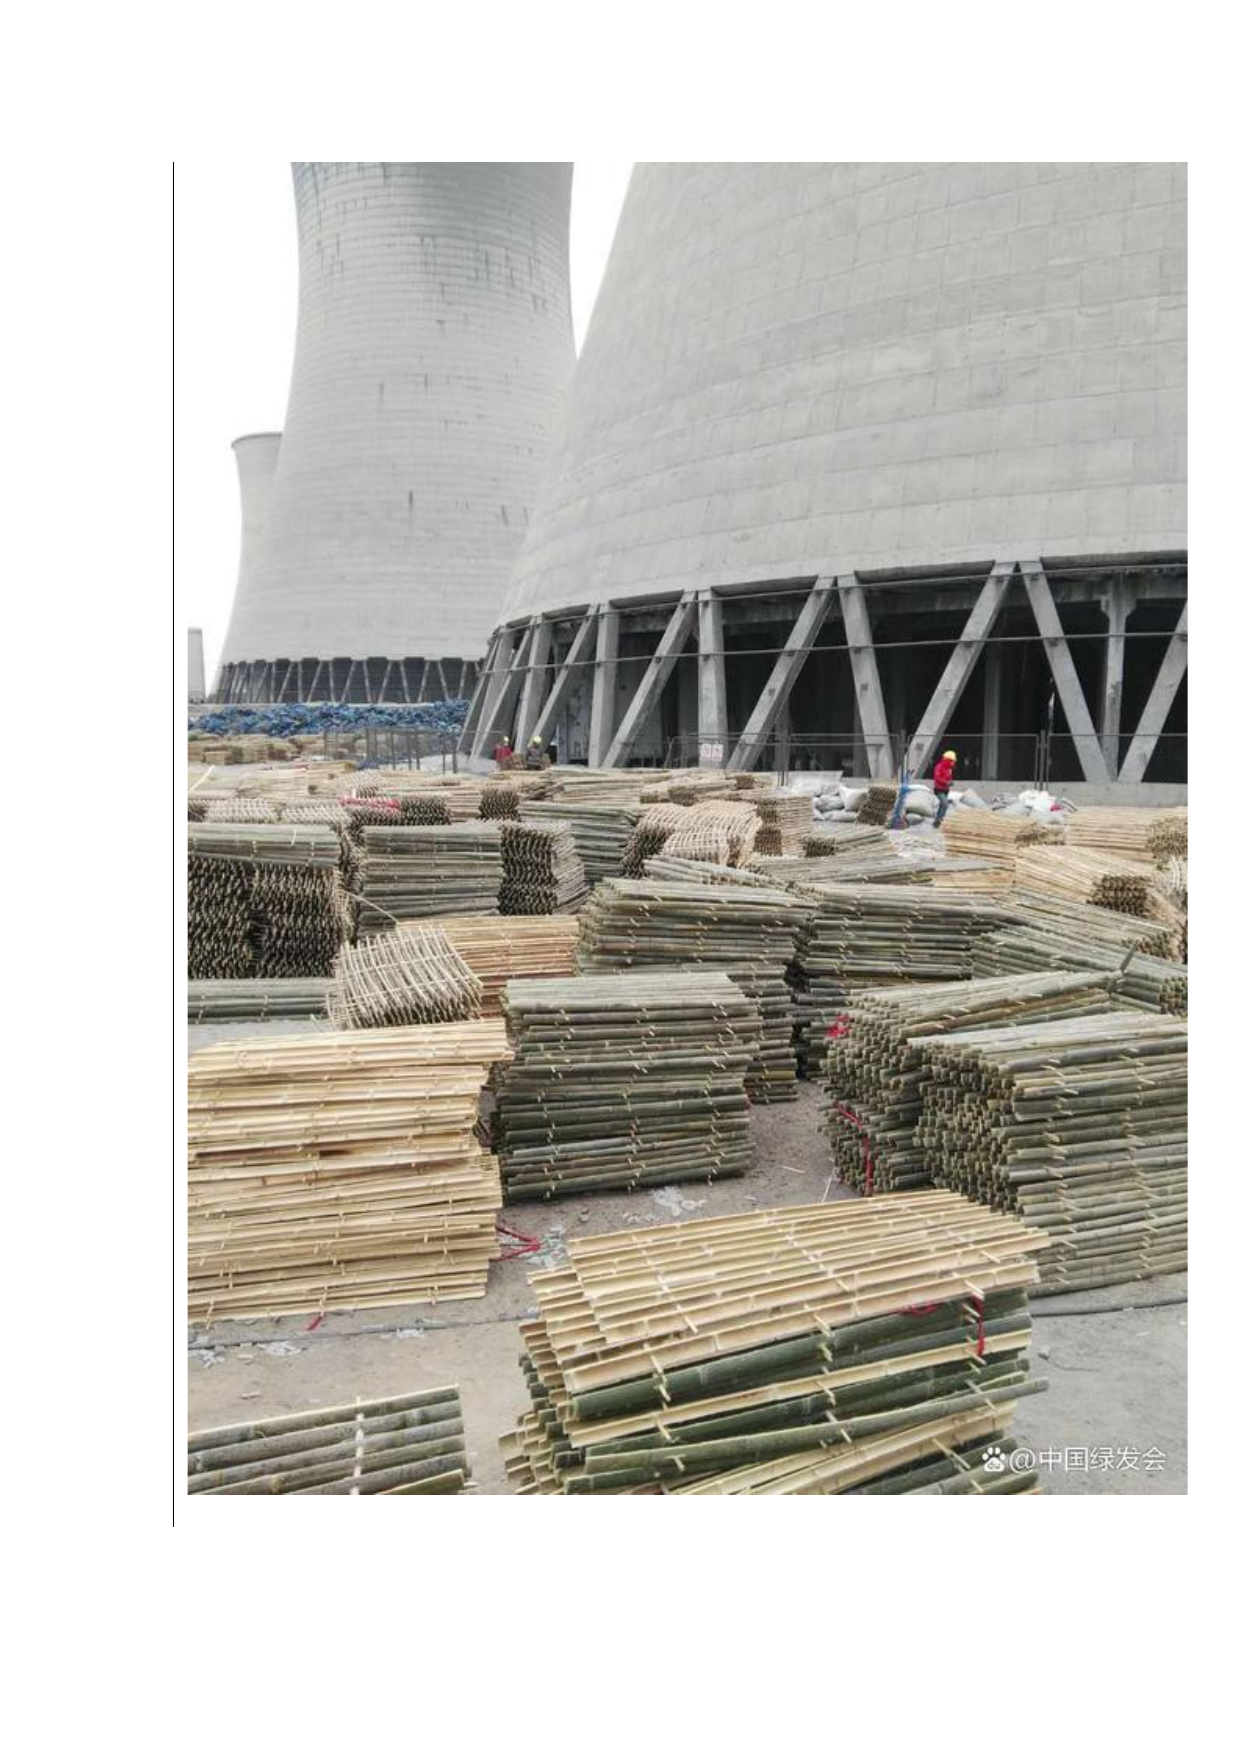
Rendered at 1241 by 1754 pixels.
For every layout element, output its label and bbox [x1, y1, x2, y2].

picture [187, 162, 1188, 1495]
